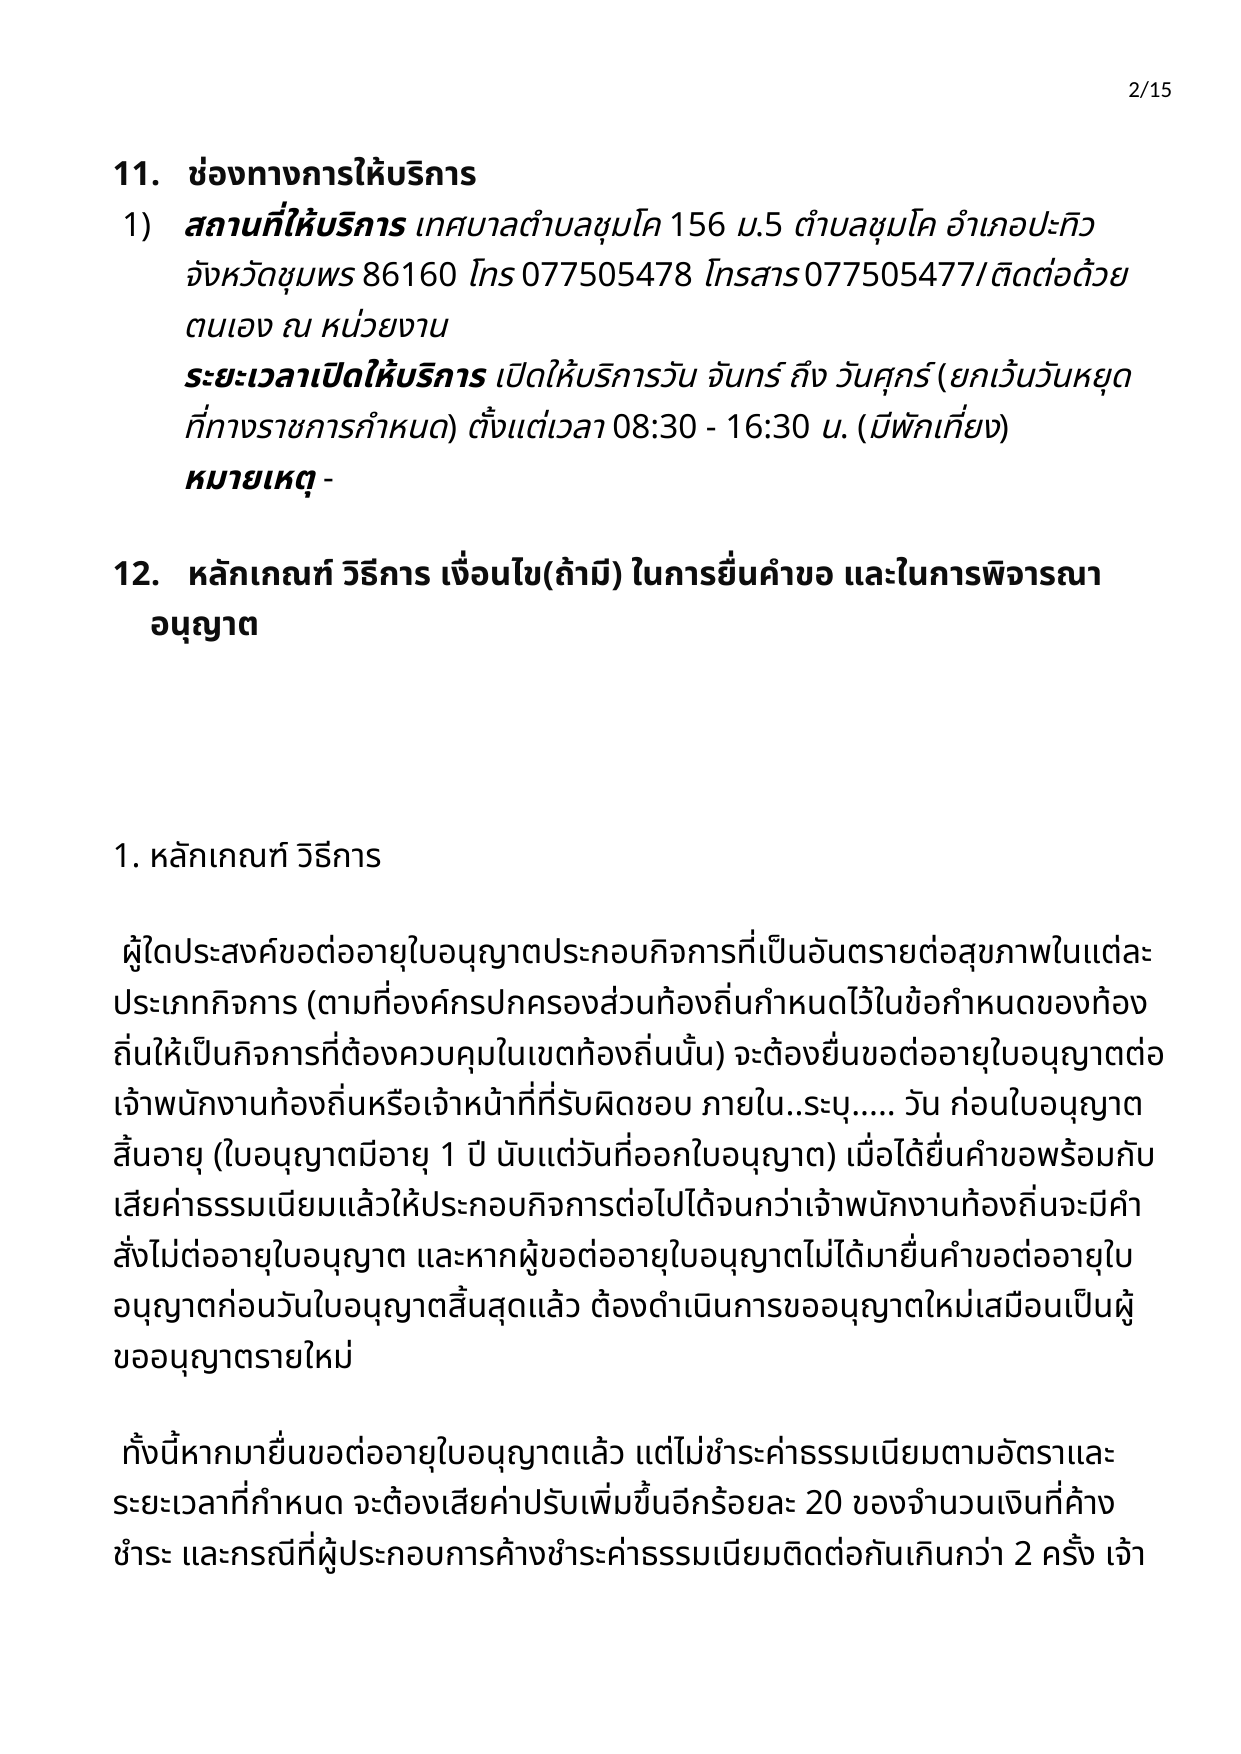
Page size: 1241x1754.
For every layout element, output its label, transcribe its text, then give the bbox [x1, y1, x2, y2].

list หลักเกณฑ์ วิธีการ เงื่อนไข(ถ้ามี) ในการยื่นคำขอ และในการพิจารณาอนุญาต [112, 549, 1172, 651]
table_header 1) [101, 201, 171, 504]
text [112, 832, 1172, 1580]
table_header สถานที่ให้บริการ เทศบาลตำบลชุมโค 156 ม.5 ตำบลชุมโค อำเภอปะทิว จังหวัดชุมพร 86160 โทร 077505478 โทรสาร077505477/ติดต่อด้วยตนเอง ณ หน่วยงาน ระยะเวลาเปิดให้บริการ เปิดให้บริการวัน จันทร์ ถึง วันศุกร์ (ยกเว้นวันหยุดที่ทางราชการกำหนด) ตั้งแต่เวลา 08:30 - 16:30 น. (มีพักเที่ยง) หมายเหตุ - [171, 201, 1176, 504]
list ช่องทางการให้บริการ [112, 150, 1172, 201]
